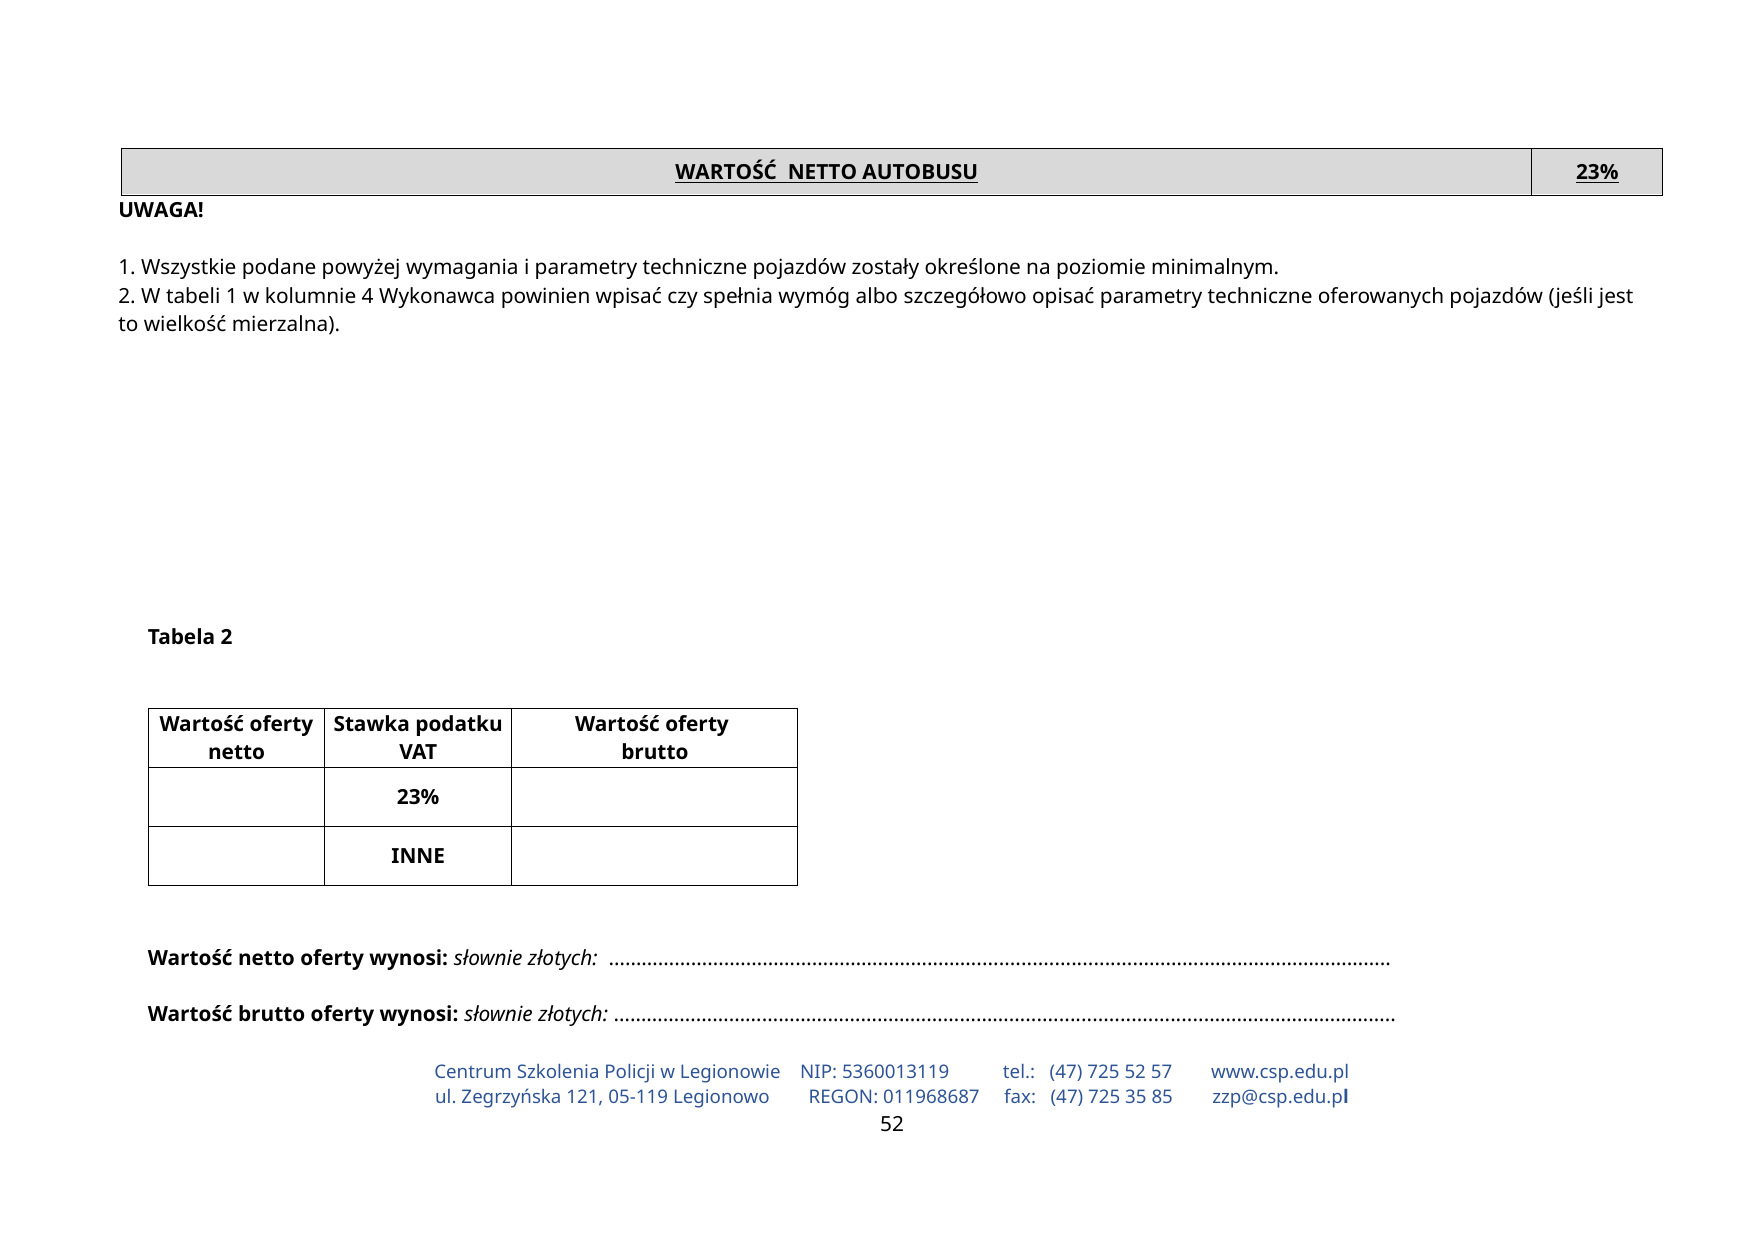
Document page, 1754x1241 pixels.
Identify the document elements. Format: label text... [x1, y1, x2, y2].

table_header Wartość oferty netto [149, 709, 324, 767]
table_cell [149, 768, 324, 826]
table_cell [512, 768, 797, 826]
text UWAGA! [118, 196, 1636, 224]
table_cell 23% [325, 768, 511, 826]
text Wartość netto oferty wynosi: słownie złotych: ………………….………………………………………...............................…………………………………….. [148, 943, 1636, 971]
text Tabela 2 [148, 622, 1636, 651]
table_cell 23% [1532, 149, 1662, 194]
table_cell [149, 827, 324, 885]
text Wartość brutto oferty wynosi: słownie złotych: …………………………………………………………………................................…………………………….. [148, 999, 1636, 1028]
table_cell WARTOŚĆ NETTO AUTOBUSU [122, 149, 1531, 194]
table_header Wartość oferty brutto [512, 709, 797, 767]
table_cell [512, 827, 797, 885]
text 2. W tabeli 1 w kolumnie 4 Wykonawca powinien wpisać czy spełnia wymóg albo szczegółowo opisać parametry techniczne oferowanych pojazdów (jeśli jest to wielkość mierzalna). [118, 281, 1636, 338]
text 1. Wszystkie podane powyżej wymagania i parametry techniczne pojazdów zostały określone na poziomie minimalnym. [118, 252, 1636, 281]
table_header Stawka podatku VAT [325, 709, 511, 767]
table_cell INNE [325, 827, 511, 885]
